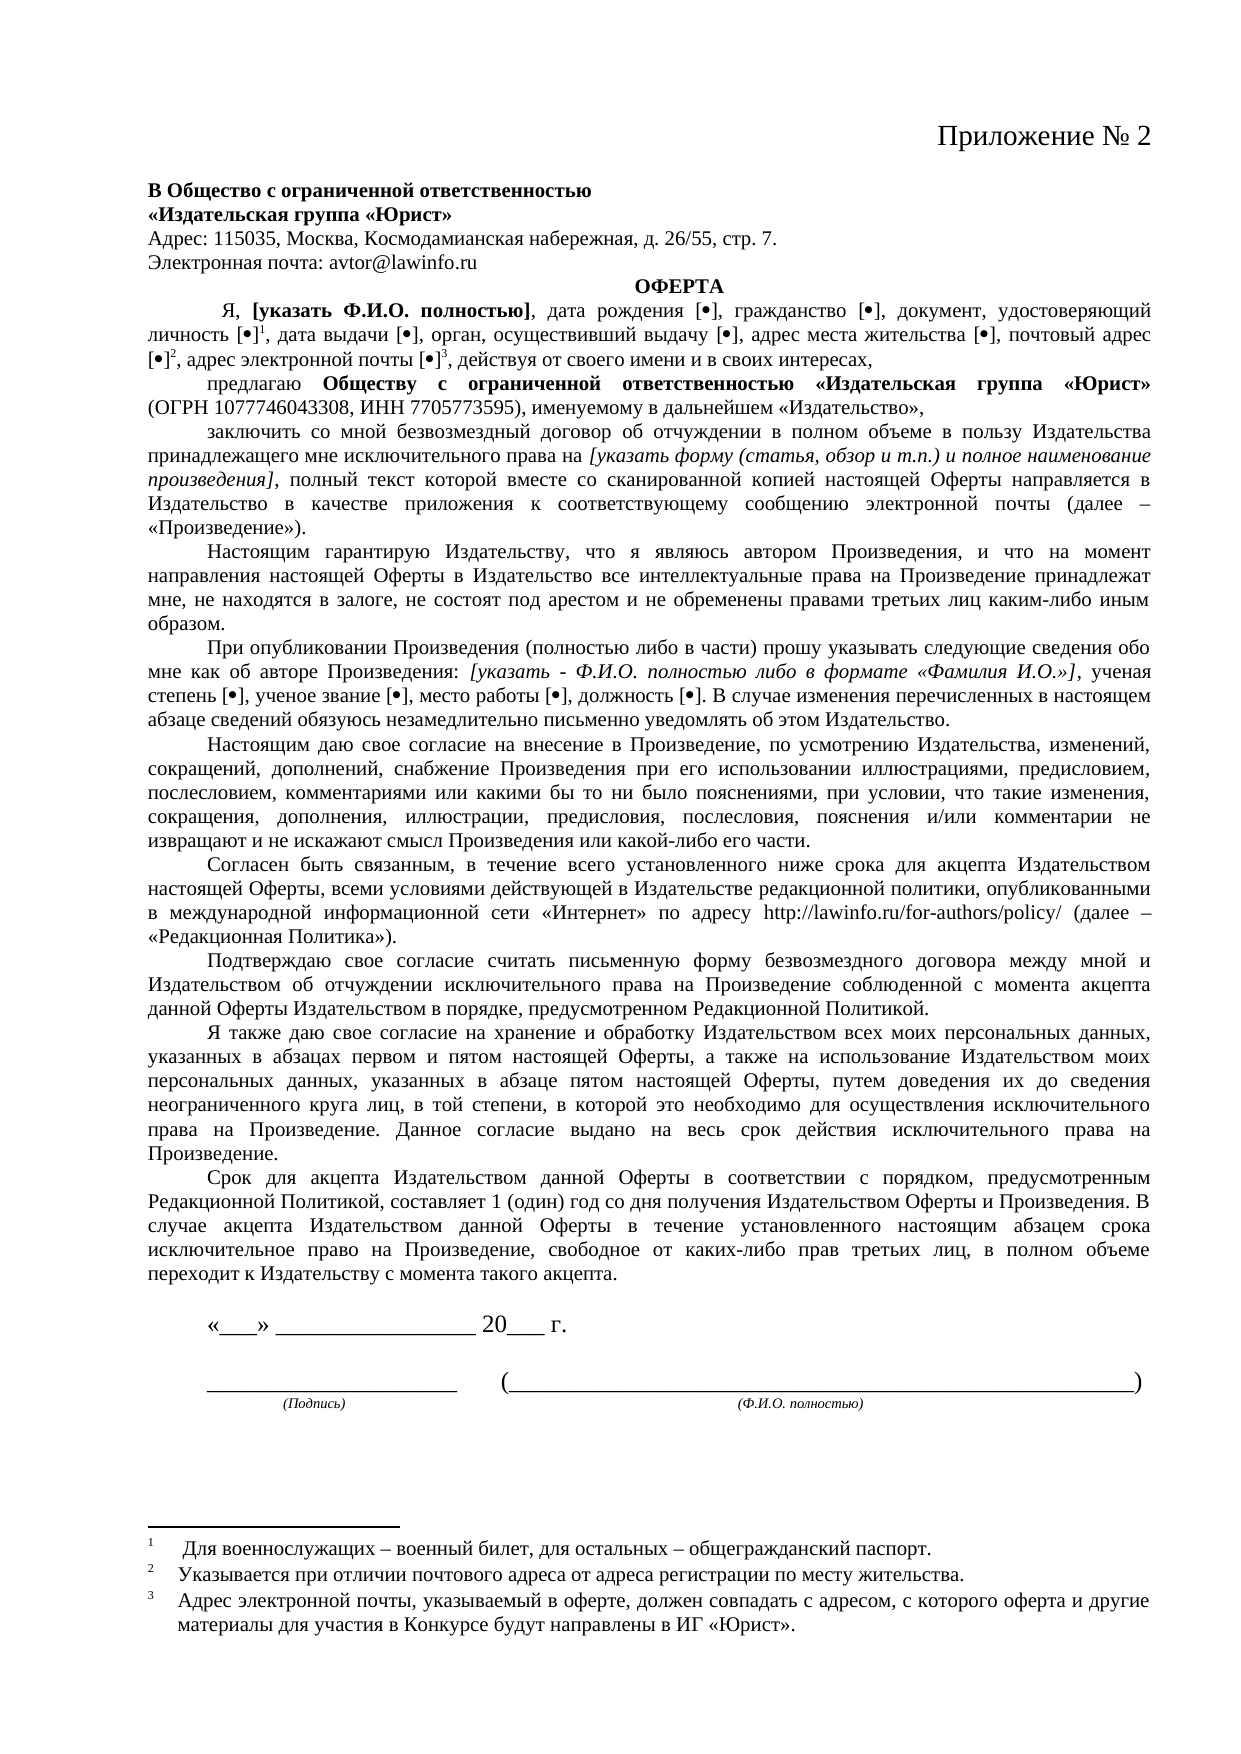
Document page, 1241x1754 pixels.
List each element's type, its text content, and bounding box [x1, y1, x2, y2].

text Я, [указать Ф.И.О. полностью], дата рождения [], гражданство [], документ, удостоверяющий личность [], дата выдачи [], орган, осуществивший выдачу [], адрес места жительства [], почтовый адрес [], адрес электронной почты [], действуя от своего имени и в своих интересах, [148, 298, 1152, 371]
text Срок для акцепта Издательством данной Оферты в соответствии с порядком, предусмотренным Редакционной Политикой, составляет 1 (один) год со дня получения Издательством Оферты и Произведения. В случае акцепта Издательством данной Оферты в течение установленного настоящим абзацем срока исключительное право на Произведение, свободное от каких-либо прав третьих лиц, в полном объеме переходит к Издательству с момента такого акцепта. [148, 1164, 1152, 1285]
text Приложение № 2 [620, 118, 1152, 152]
text Согласен быть связанным, в течение всего установленного ниже срока для акцепта Издательством настоящей Оферты, всеми условиями действующей в Издательстве редакционной политики, опубликованными в международной информационной сети «Интернет» по адресу http://lawinfo.ru/for-authors/policy/ (далее – «Редакционная Политика»). [148, 852, 1152, 948]
text предлагаю Обществу с ограниченной ответственностью «Издательская группа «Юрист» (ОГРН 1077746043308, ИНН 7705773595), именуемому в дальнейшем «Издательство», [148, 371, 1152, 419]
text При опубликовании Произведения (полностью либо в части) прошу указывать следующие сведения обо мне как об авторе Произведения: [указать - Ф.И.О. полностью либо в формате «Фамилия И.О.»], ученая степень [], ученое звание [], место работы [], должность []. В случае изменения перечисленных в настоящем абзаце сведений обязуюсь незамедлительно письменно уведомлять об этом Издательство. [148, 635, 1152, 731]
text Подтверждаю свое согласие считать письменную форму безвозмездного договора между мной и Издательством об отчуждении исключительного права на Произведение соблюденной с момента акцепта данной Оферты Издательством в порядке, предусмотренном Редакционной Политикой. [148, 948, 1152, 1020]
text Настоящим даю свое согласие на внесение в Произведение, по усмотрению Издательства, изменений, сокращений, дополнений, снабжение Произведения при его использовании иллюстрациями, предисловием, послесловием, комментариями или какими бы то ни было пояснениями, при условии, что такие изменения, сокращения, дополнения, иллюстрации, предисловия, послесловия, пояснения и/или комментарии не извращают и не искажают смысл Произведения или какой-либо его части. [148, 731, 1152, 852]
text Адрес: 115035, Москва, Космодамианская набережная, д. 26/55, стр. 7. [148, 226, 1152, 250]
text заключить со мной безвозмездный договор об отчуждении в полном объеме в пользу Издательства принадлежащего мне исключительного права на [указать форму (статья, обзор и т.п.) и полное наименование произведения], полный текст которой вместе со сканированной копией настоящей Оферты направляется в Издательство в качестве приложения к соответствующему сообщению электронной почты (далее – «Произведение»). [148, 419, 1152, 539]
text ОФЕРТА [148, 274, 1152, 298]
text (Подпись) (Ф.И.О. полностью) [148, 1395, 1152, 1424]
text ____________________ (__________________________________________________) [148, 1366, 1152, 1395]
text Я также даю свое согласие на хранение и обработку Издательством всех моих персональных данных, указанных в абзацах первом и пятом настоящей Оферты, а также на использование Издательством моих персональных данных, указанных в абзаце пятом настоящей Оферты, путем доведения их до сведения неограниченного круга лиц, в той степени, в которой это необходимо для осуществления исключительного права на Произведение. Данное согласие выдано на весь срок действия исключительного права на Произведение. [148, 1020, 1152, 1164]
text «___» ________________ 20___ г. [148, 1309, 1152, 1338]
text Настоящим гарантирую Издательству, что я являюсь автором Произведения, и что на момент направления настоящей Оферты в Издательство все интеллектуальные права на Произведение принадлежат мне, не находятся в залоге, не состоят под арестом и не обременены правами третьих лиц каким-либо иным образом. [148, 539, 1152, 635]
text Электронная почта: avtor@lawinfo.ru [148, 250, 1152, 274]
text В Общество с ограниченной ответственностью «Издательская группа «Юрист» [148, 178, 1152, 226]
